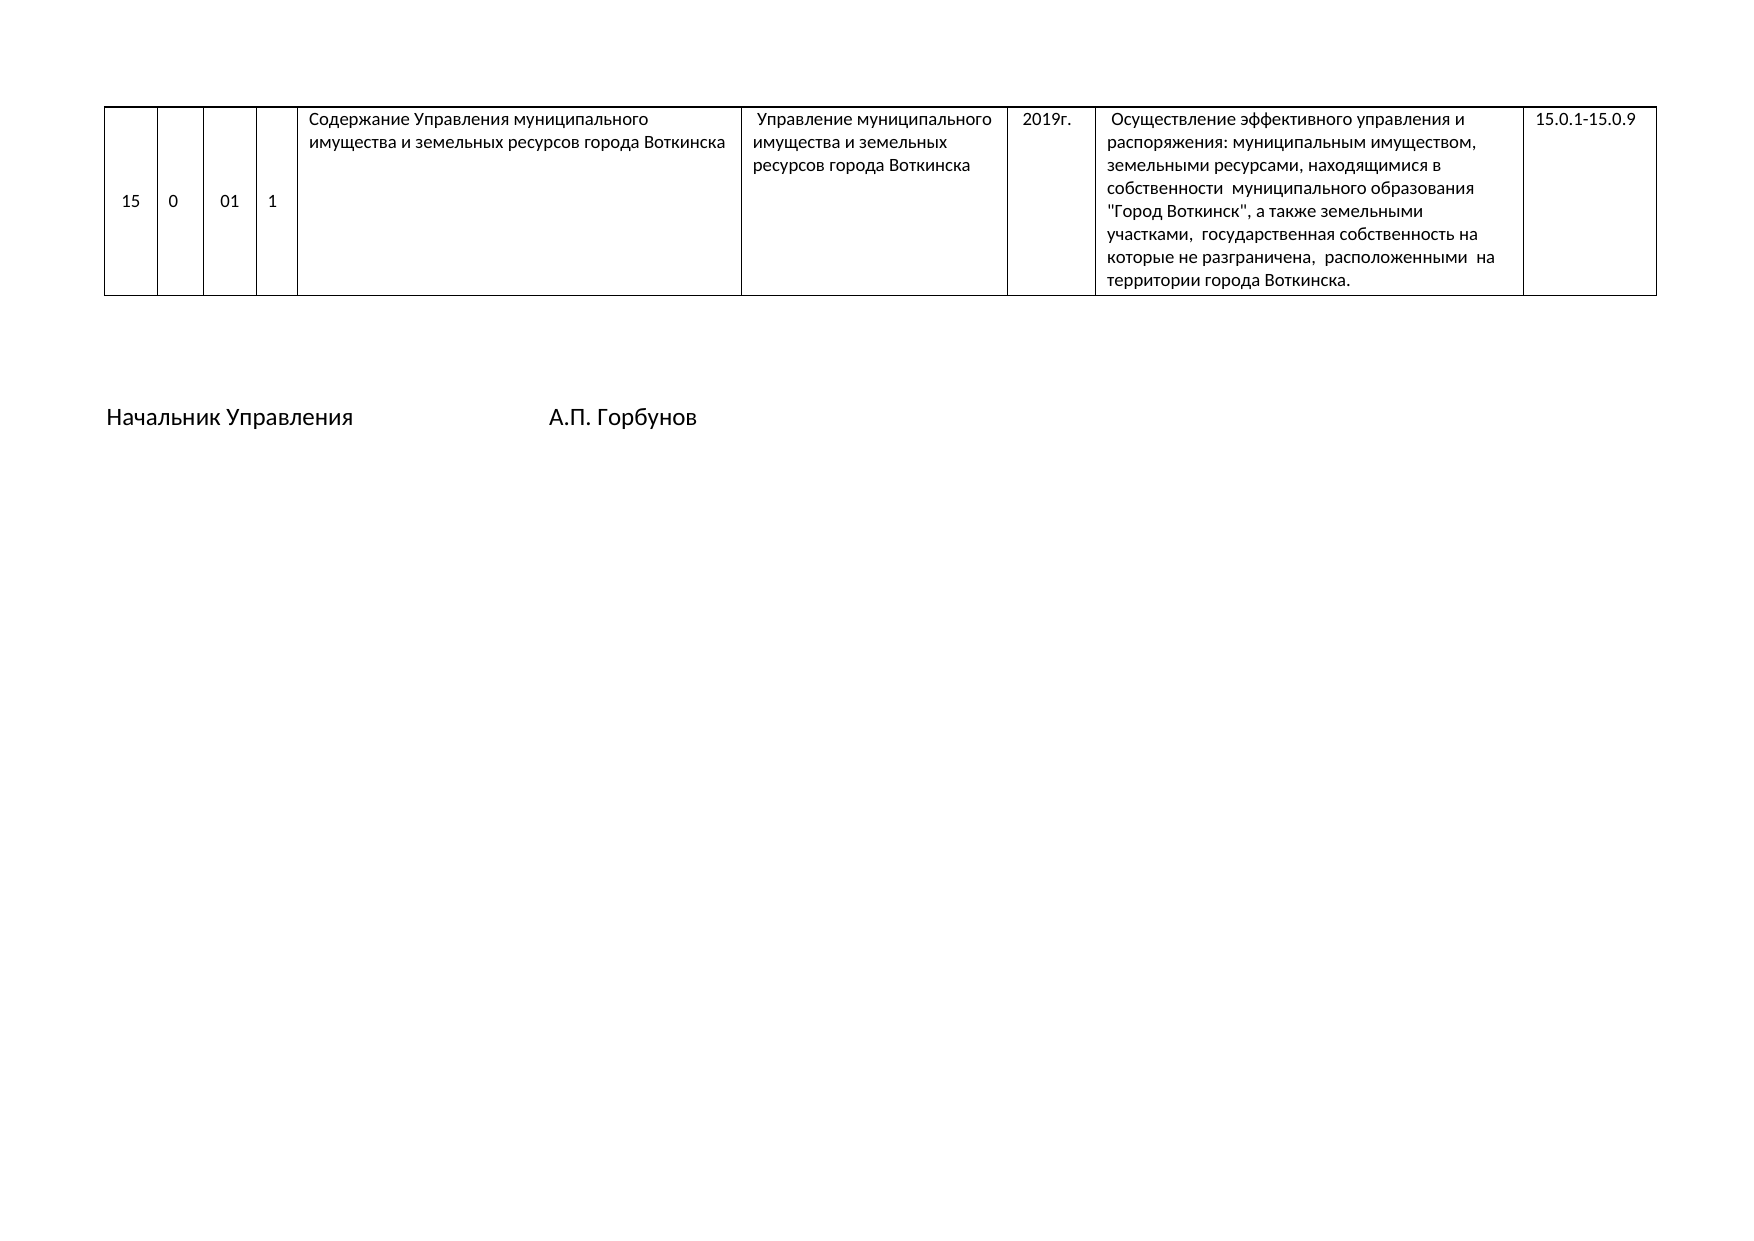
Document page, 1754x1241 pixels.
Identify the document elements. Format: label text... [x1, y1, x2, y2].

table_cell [742, 108, 1007, 295]
table_cell 0 [158, 108, 203, 295]
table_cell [298, 108, 741, 295]
table_cell Осуществление эффективного управления и распоряжения: муниципальным имуществом, земельными ресурсами, находящимися в собственности муниципального образования "Город Воткинск", а также земельными участками, государственная собственность на которые не разграничена, расположенными на территории города Воткинска. [1096, 108, 1523, 295]
table_cell 2019г. [1008, 108, 1095, 295]
table_cell 15.0.1-15.0.9 [1524, 108, 1656, 295]
table_cell 1 [257, 108, 297, 295]
table_cell 01 [204, 108, 256, 295]
table_cell 15 [105, 108, 157, 295]
text Начальник Управления А.П. Горбунов [106, 401, 1695, 431]
